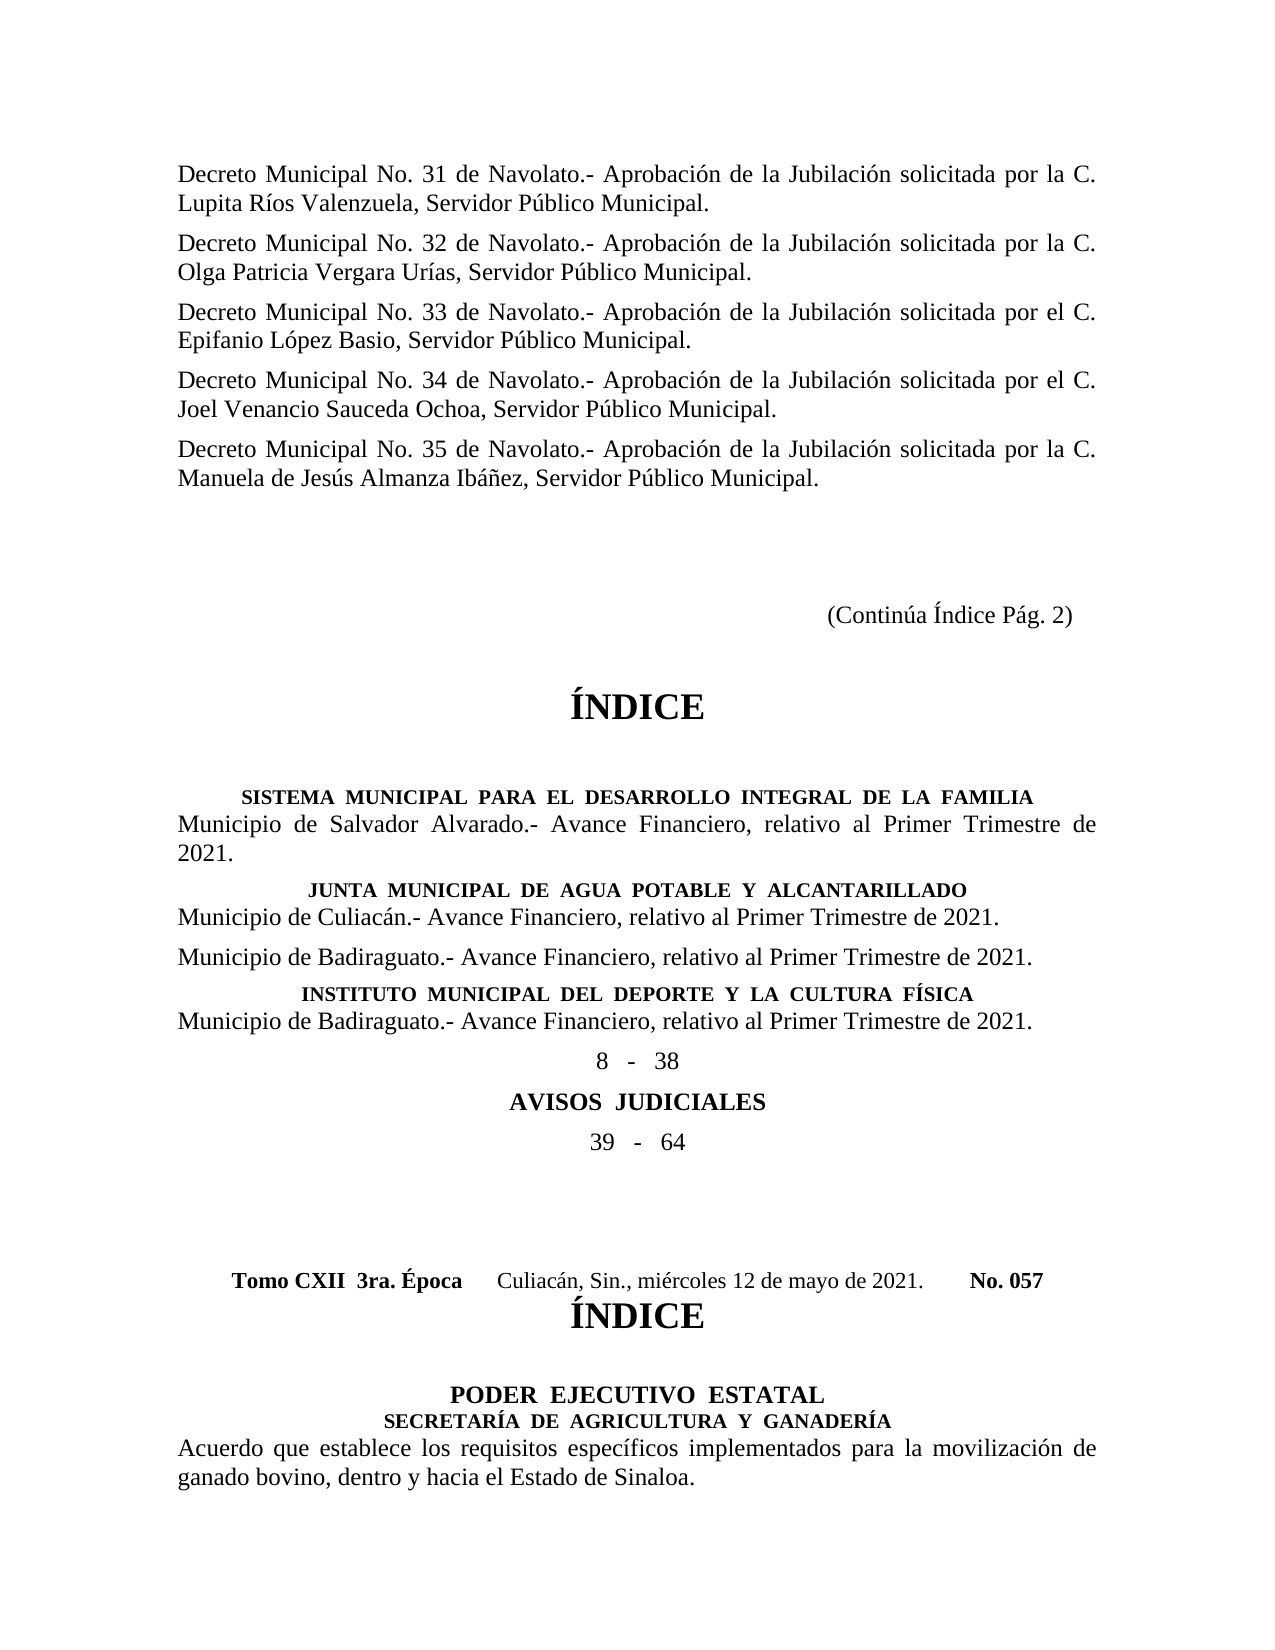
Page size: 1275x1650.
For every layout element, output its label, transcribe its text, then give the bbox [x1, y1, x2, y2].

text AVISOS JUDICIALES [177, 1087, 1098, 1115]
text 8 - 38 [177, 1046, 1098, 1075]
text Municipio de Salvador Alvarado.- Avance Financiero, relativo al Primer Trimestre de 2021. [177, 809, 1098, 867]
text Decreto Municipal No. 34 de Navolato.- Aprobación de la Jubilación solicitada por el C. Joel Venancio Sauceda Ochoa, Servidor Público Municipal. [177, 366, 1098, 423]
text (Continúa Índice Pág. 2) [177, 594, 1098, 628]
text Municipio de Culiacán.- Avance Financiero, relativo al Primer Trimestre de 2021. [177, 902, 1098, 931]
text JUNTA MUNICIPAL DE AGUA POTABLE Y ALCANTARILLADO [177, 878, 1098, 902]
text Decreto Municipal No. 35 de Navolato.- Aprobación de la Jubilación solicitada por la C. Manuela de Jesús Almanza Ibáñez, Servidor Público Municipal. [177, 434, 1098, 492]
text SISTEMA MUNICIPAL PARA EL DESARROLLO INTEGRAL DE LA FAMILIA [177, 785, 1098, 809]
text 39 - 64 [177, 1127, 1098, 1155]
text ÍNDICE [177, 684, 1098, 728]
text Municipio de Badiraguato.- Avance Financiero, relativo al Primer Trimestre de 2021. [177, 942, 1098, 971]
text Decreto Municipal No. 33 de Navolato.- Aprobación de la Jubilación solicitada por el C. Epifanio López Basio, Servidor Público Municipal. [177, 297, 1098, 354]
text Tomo CXII 3ra. Época Culiacán, Sin., miércoles 12 de mayo de 2021. No. 057 [177, 1267, 1098, 1294]
text Municipio de Badiraguato.- Avance Financiero, relativo al Primer Trimestre de 2021. [177, 1006, 1098, 1035]
text Decreto Municipal No. 32 de Navolato.- Aprobación de la Jubilación solicitada por la C. Olga Patricia Vergara Urías, Servidor Público Municipal. [177, 228, 1098, 285]
text INSTITUTO MUNICIPAL DEL DEPORTE Y LA CULTURA FÍSICA [177, 982, 1098, 1006]
text Acuerdo que establece los requisitos específicos implementados para la movilización de ganado bovino, dentro y hacia el Estado de Sinaloa. [177, 1433, 1098, 1490]
text Decreto Municipal No. 31 de Navolato.- Aprobación de la Jubilación solicitada por la C. Lupita Ríos Valenzuela, Servidor Público Municipal. [177, 159, 1098, 216]
text ÍNDICE [177, 1294, 1098, 1337]
text SECRETARÍA DE AGRICULTURA Y GANADERÍA [177, 1409, 1098, 1433]
text PODER EJECUTIVO ESTATAL [177, 1380, 1098, 1409]
